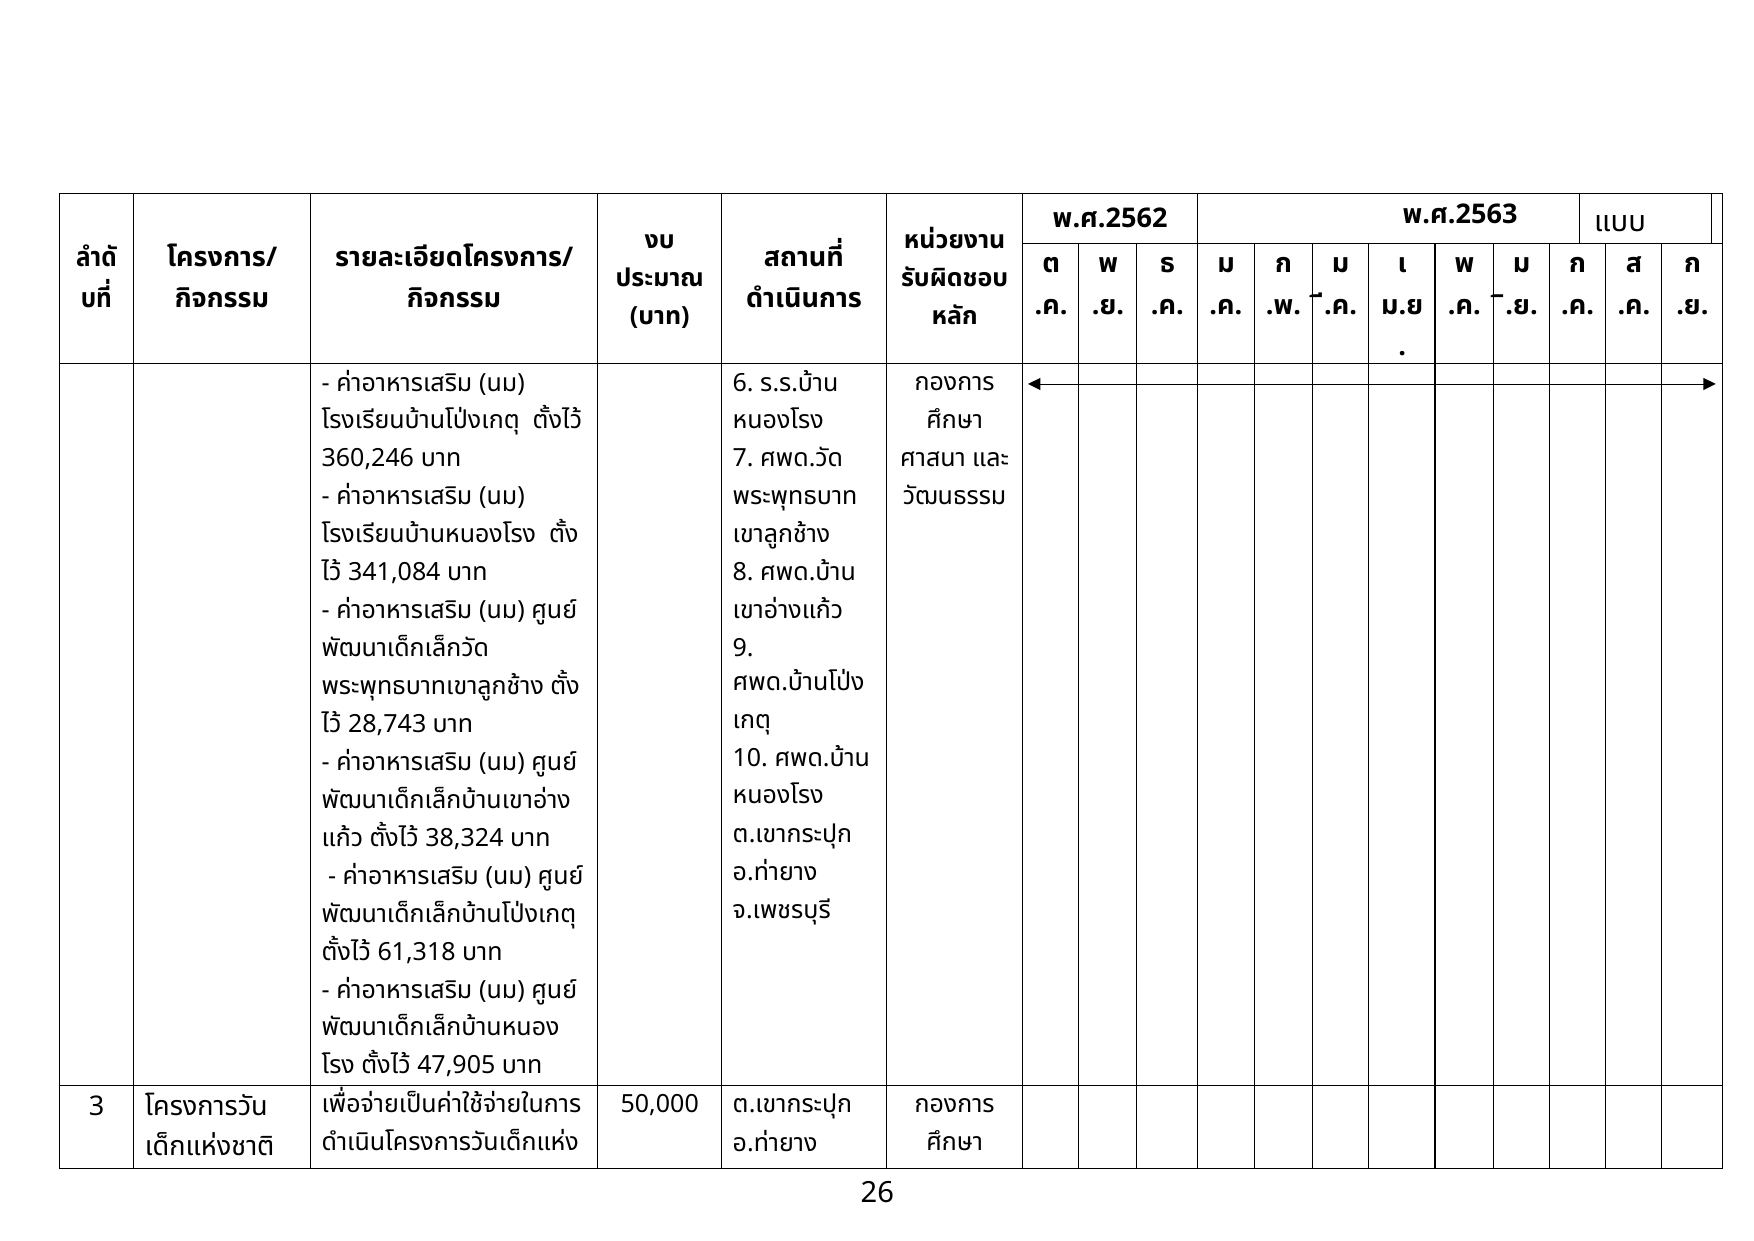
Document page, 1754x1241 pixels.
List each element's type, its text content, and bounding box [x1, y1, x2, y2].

table_header พ.ศ.2562 [1023, 194, 1197, 243]
table_cell [1198, 385, 1254, 1085]
table_cell [1494, 1086, 1549, 1168]
table_cell เม.ย. [1369, 244, 1434, 363]
table_cell [1369, 385, 1434, 1085]
table_header หน่วยงานรับผิดชอบหลัก [887, 194, 1022, 363]
table_header พ.ศ.2563 [1198, 194, 1579, 243]
table_cell [598, 364, 721, 1085]
table_cell [1436, 385, 1493, 1085]
table_cell [1369, 364, 1434, 384]
table_cell [1313, 1086, 1368, 1168]
table_cell [1137, 385, 1197, 1085]
table_header รายละเอียดโครงการ/กิจกรรม [311, 194, 597, 363]
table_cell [722, 1086, 886, 1168]
table_cell 3 [60, 1086, 133, 1168]
table_cell 50,000 [598, 1086, 721, 1168]
table_cell [1137, 1086, 1197, 1168]
table_cell [1313, 385, 1368, 1085]
table_cell มิ.ย. [1494, 244, 1549, 363]
table_cell [1079, 1086, 1136, 1168]
table_cell [1606, 385, 1661, 1085]
table_cell 6. ร.ร.บ้านหนองโรง 7. ศพด.วัดพระพุทธบาทเขาลูกช้าง 8. ศพด.บ้านเขาอ่างแก้ว 9. ศพด.บ้านโป่งเกตุ 10. ศพด.บ้านหนองโรง ต.เขากระปุก อ.ท่ายาง จ.เพชรบุรี [722, 364, 886, 1085]
table_cell [1662, 1086, 1722, 1168]
table_cell มี.ค. [1313, 244, 1368, 363]
table_cell [1079, 364, 1136, 384]
table_cell ก.พ. [1255, 244, 1312, 363]
table_cell [60, 364, 133, 1085]
table_cell ก.ค. [1550, 244, 1605, 363]
table_cell [1494, 364, 1549, 384]
table_cell [1550, 1086, 1605, 1168]
table_cell [134, 364, 310, 1085]
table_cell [311, 1086, 597, 1168]
table_cell พ.ค. [1436, 244, 1493, 363]
table_cell [1606, 1086, 1661, 1168]
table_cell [134, 1086, 310, 1168]
table_cell ก.ย. [1662, 244, 1722, 363]
table_header สถานที่ดำเนินการ [722, 194, 886, 363]
table_cell ม.ค. [1198, 244, 1254, 363]
table_header โครงการ/กิจกรรม [134, 194, 310, 363]
table_cell [1369, 1086, 1434, 1168]
table_header ลำดับที่ [60, 194, 133, 363]
table_header งบประมาณ (บาท) [598, 194, 721, 363]
table_cell [1255, 1086, 1312, 1168]
table_cell [1023, 1086, 1078, 1168]
table_cell [1606, 364, 1661, 384]
table_cell - ค่าอาหารเสริม (นม) โรงเรียนบ้านโป่งเกตุ ตั้งไว้ 360,246 บาท - ค่าอาหารเสริม (นม) โรงเรียนบ้านหนองโรง ตั้งไว้ 341,084 บาท - ค่าอาหารเสริม (นม) ศูนย์พัฒนาเด็กเล็กวัดพระพุทธบาทเขาลูกช้าง ตั้งไว้ 28,743 บาท - ค่าอาหารเสริม (นม) ศูนย์พัฒนาเด็กเล็กบ้านเขาอ่างแก้ว ตั้งไว้ 38,324 บาท - ค่าอาหารเสริม (นม) ศูนย์พัฒนาเด็กเล็กบ้านโป่งเกตุ ตั้งไว้ 61,318 บาท - ค่าอาหารเสริม (นม) ศูนย์พัฒนาเด็กเล็กบ้านหนองโรง ตั้งไว้ 47,905 บาท [311, 364, 597, 1085]
table_cell [1436, 1086, 1493, 1168]
table_cell [1023, 364, 1078, 1085]
table_cell กองการ ศึกษาศาสนา และวัฒนธรรม [887, 364, 1022, 1085]
table_cell [1137, 364, 1197, 384]
table_cell [1198, 1086, 1254, 1168]
table_cell [1079, 385, 1136, 1085]
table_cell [887, 1086, 1022, 1168]
table_cell ธ.ค. [1137, 244, 1197, 363]
table_cell [1255, 364, 1312, 384]
table_cell [1436, 364, 1493, 384]
table_cell [1198, 364, 1254, 384]
table_cell [1550, 364, 1605, 384]
table_cell ส.ค. [1606, 244, 1661, 363]
table_cell [1494, 385, 1549, 1085]
table_cell [1662, 364, 1722, 1085]
table_cell [1550, 385, 1605, 1085]
table_cell ต.ค. [1023, 244, 1078, 363]
table_cell [1255, 385, 1312, 1085]
table_cell [1313, 364, 1368, 384]
table_cell พ.ย. [1079, 244, 1136, 363]
